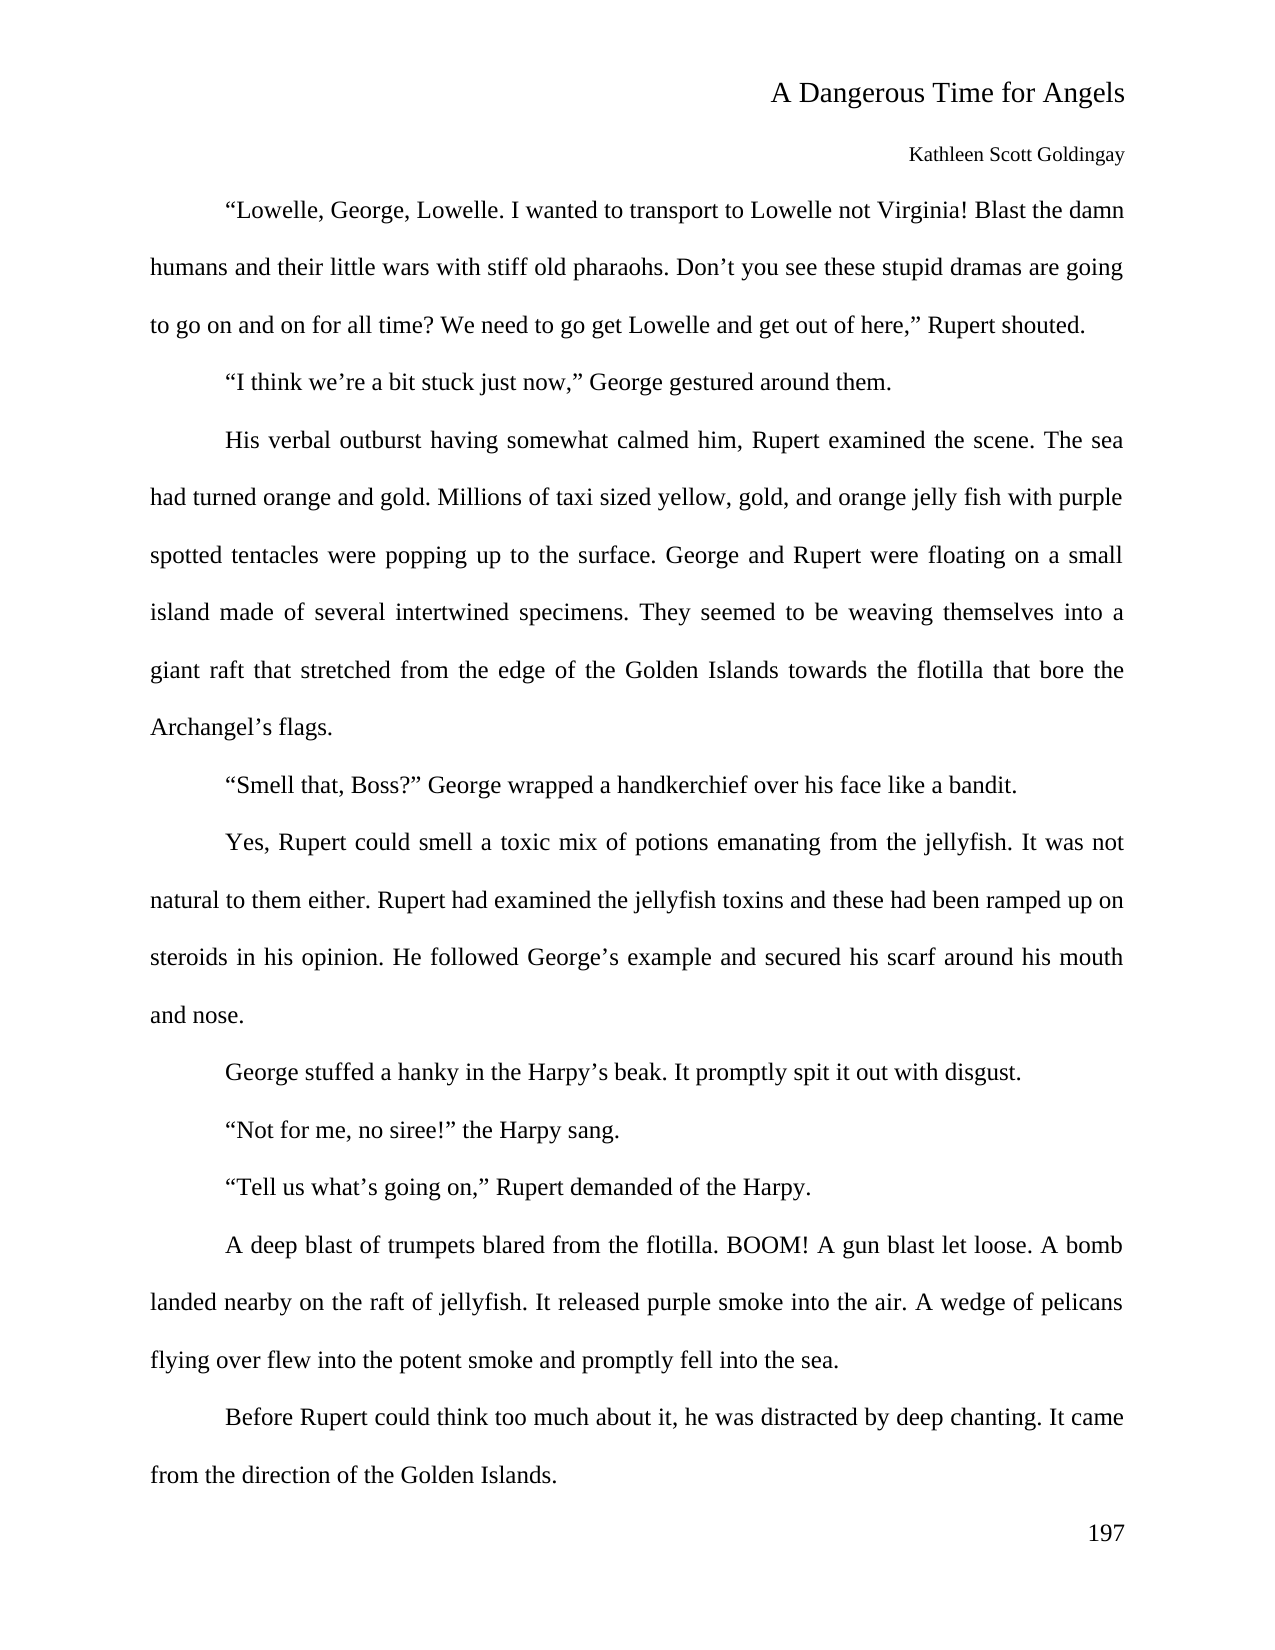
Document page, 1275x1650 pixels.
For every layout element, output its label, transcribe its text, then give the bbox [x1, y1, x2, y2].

text “Tell us what’s going on,” Rupert demanded of the Harpy. [150, 1172, 1125, 1201]
text Yes, Rupert could smell a toxic mix of potions emanating from the jellyfish. It was not natural to them either. Rupert had examined the jellyfish toxins and these had been ramped up on steroids in his opinion. He followed George’s example and secured his scarf around his mouth and nose. [150, 827, 1125, 1028]
text His verbal outburst having somewhat calmed him, Rupert examined the scene. The sea had turned orange and gold. Millions of taxi sized yellow, gold, and orange jelly fish with purple spotted tentacles were popping up to the surface. George and Rupert were floating on a small island made of several intertwined specimens. They seemed to be weaving themselves into a giant raft that stretched from the edge of the Golden Islands towards the flotilla that bore the Archangel’s flags. [150, 425, 1125, 741]
text “Smell that, Boss?” George wrapped a handkerchief over his face like a bandit. [150, 770, 1125, 798]
text Before Rupert could think too much about it, he was distracted by deep chanting. It came from the direction of the Golden Islands. [150, 1402, 1125, 1488]
text George stuffed a hanky in the Harpy’s beak. It promptly spit it out with disgust. [150, 1057, 1125, 1086]
text A deep blast of trumpets blared from the flotilla. BOOM! A gun blast let loose. A bomb landed nearby on the raft of jellyfish. It released purple smoke into the air. A wedge of pelicans flying over flew into the potent smoke and promptly fell into the sea. [150, 1230, 1125, 1373]
text “Not for me, no siree!” the Harpy sang. [150, 1115, 1125, 1143]
text “I think we’re a bit stuck just now,” George gestured around them. [150, 367, 1125, 396]
text “Lowelle, George, Lowelle. I wanted to transport to Lowelle not Virginia! Blast the damn humans and their little wars with stiff old pharaohs. Don’t you see these stupid dramas are going to go on and on for all time? We need to go get Lowelle and get out of here,” Rupert shouted. [150, 195, 1125, 338]
